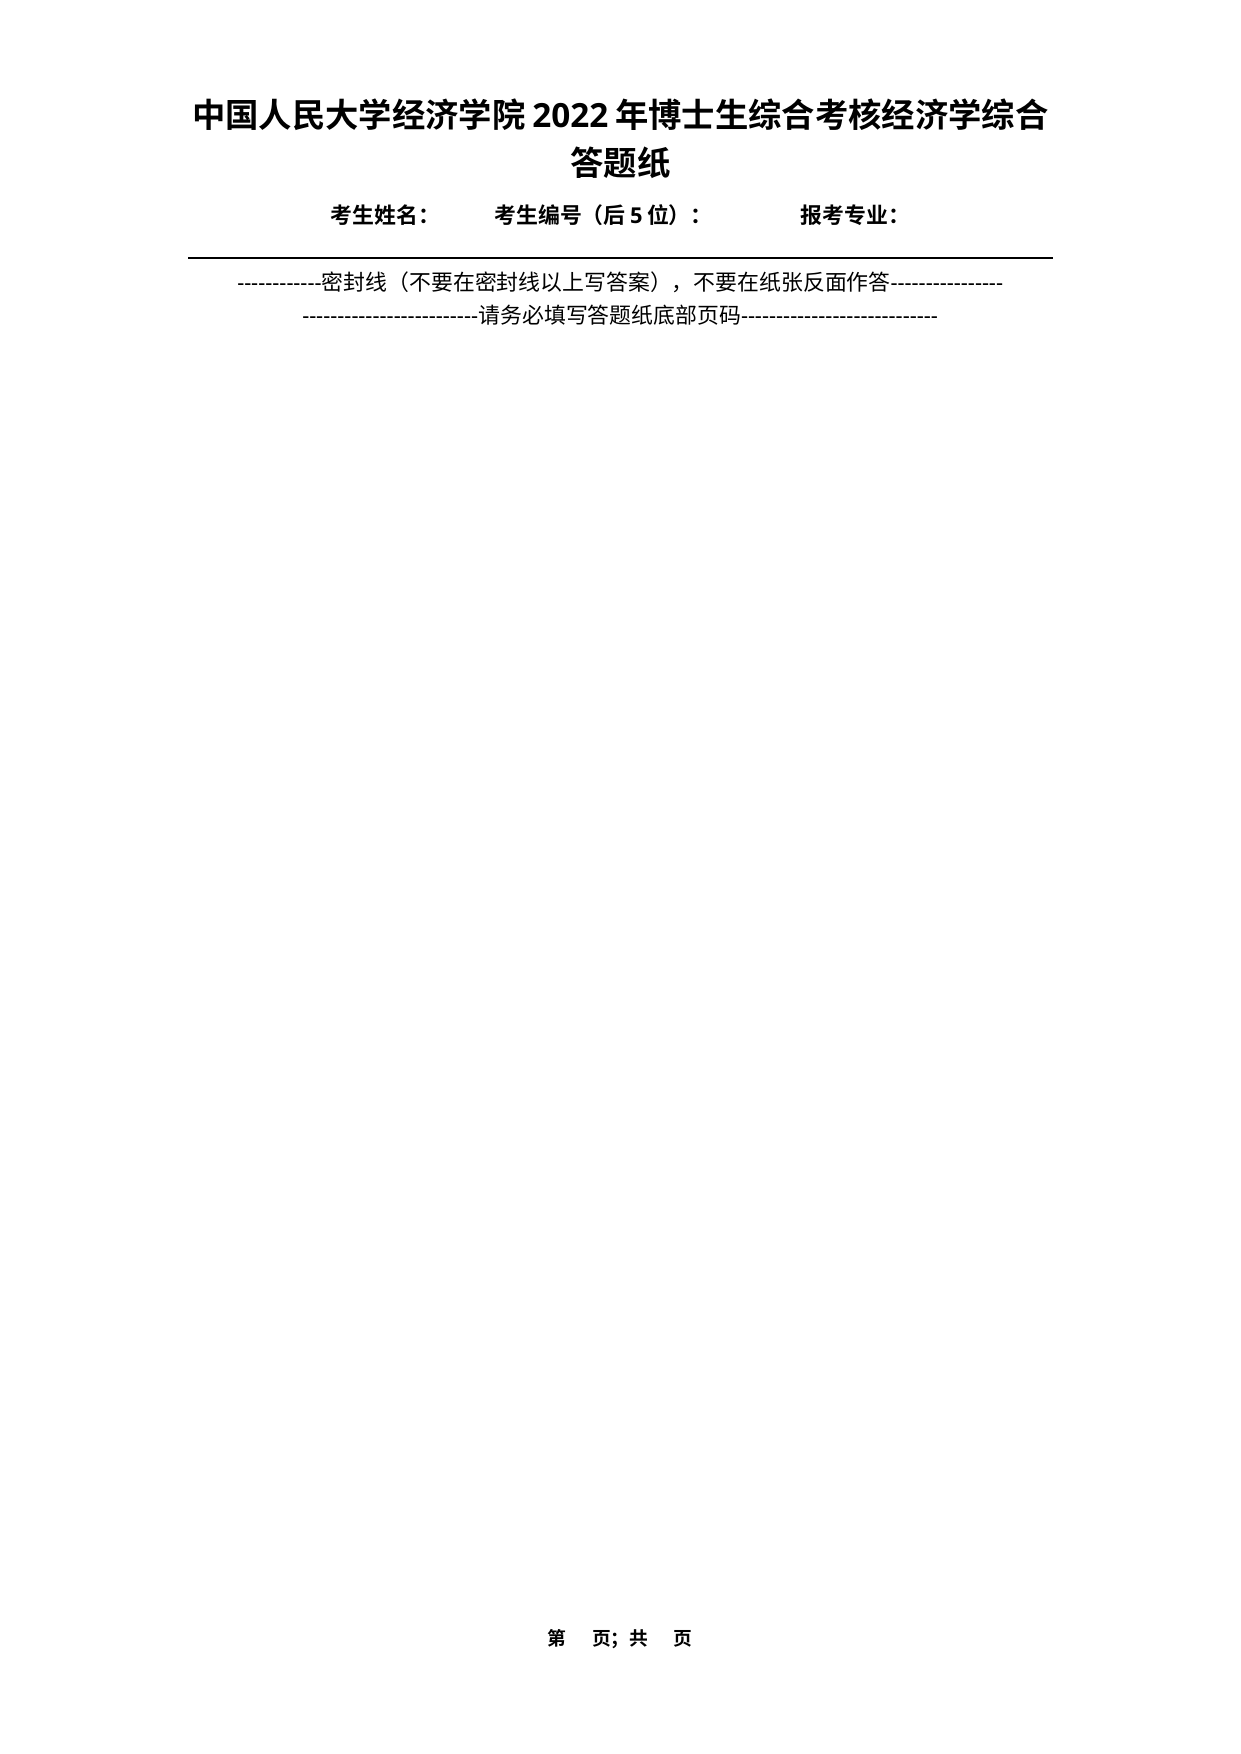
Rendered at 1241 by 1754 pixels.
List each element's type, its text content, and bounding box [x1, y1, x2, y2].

text ------------密封线（不要在密封线以上写答案），不要在纸张反面作答---------------- [187, 265, 1053, 298]
text -------------------------请务必填写答题纸底部页码---------------------------- [187, 298, 1053, 330]
